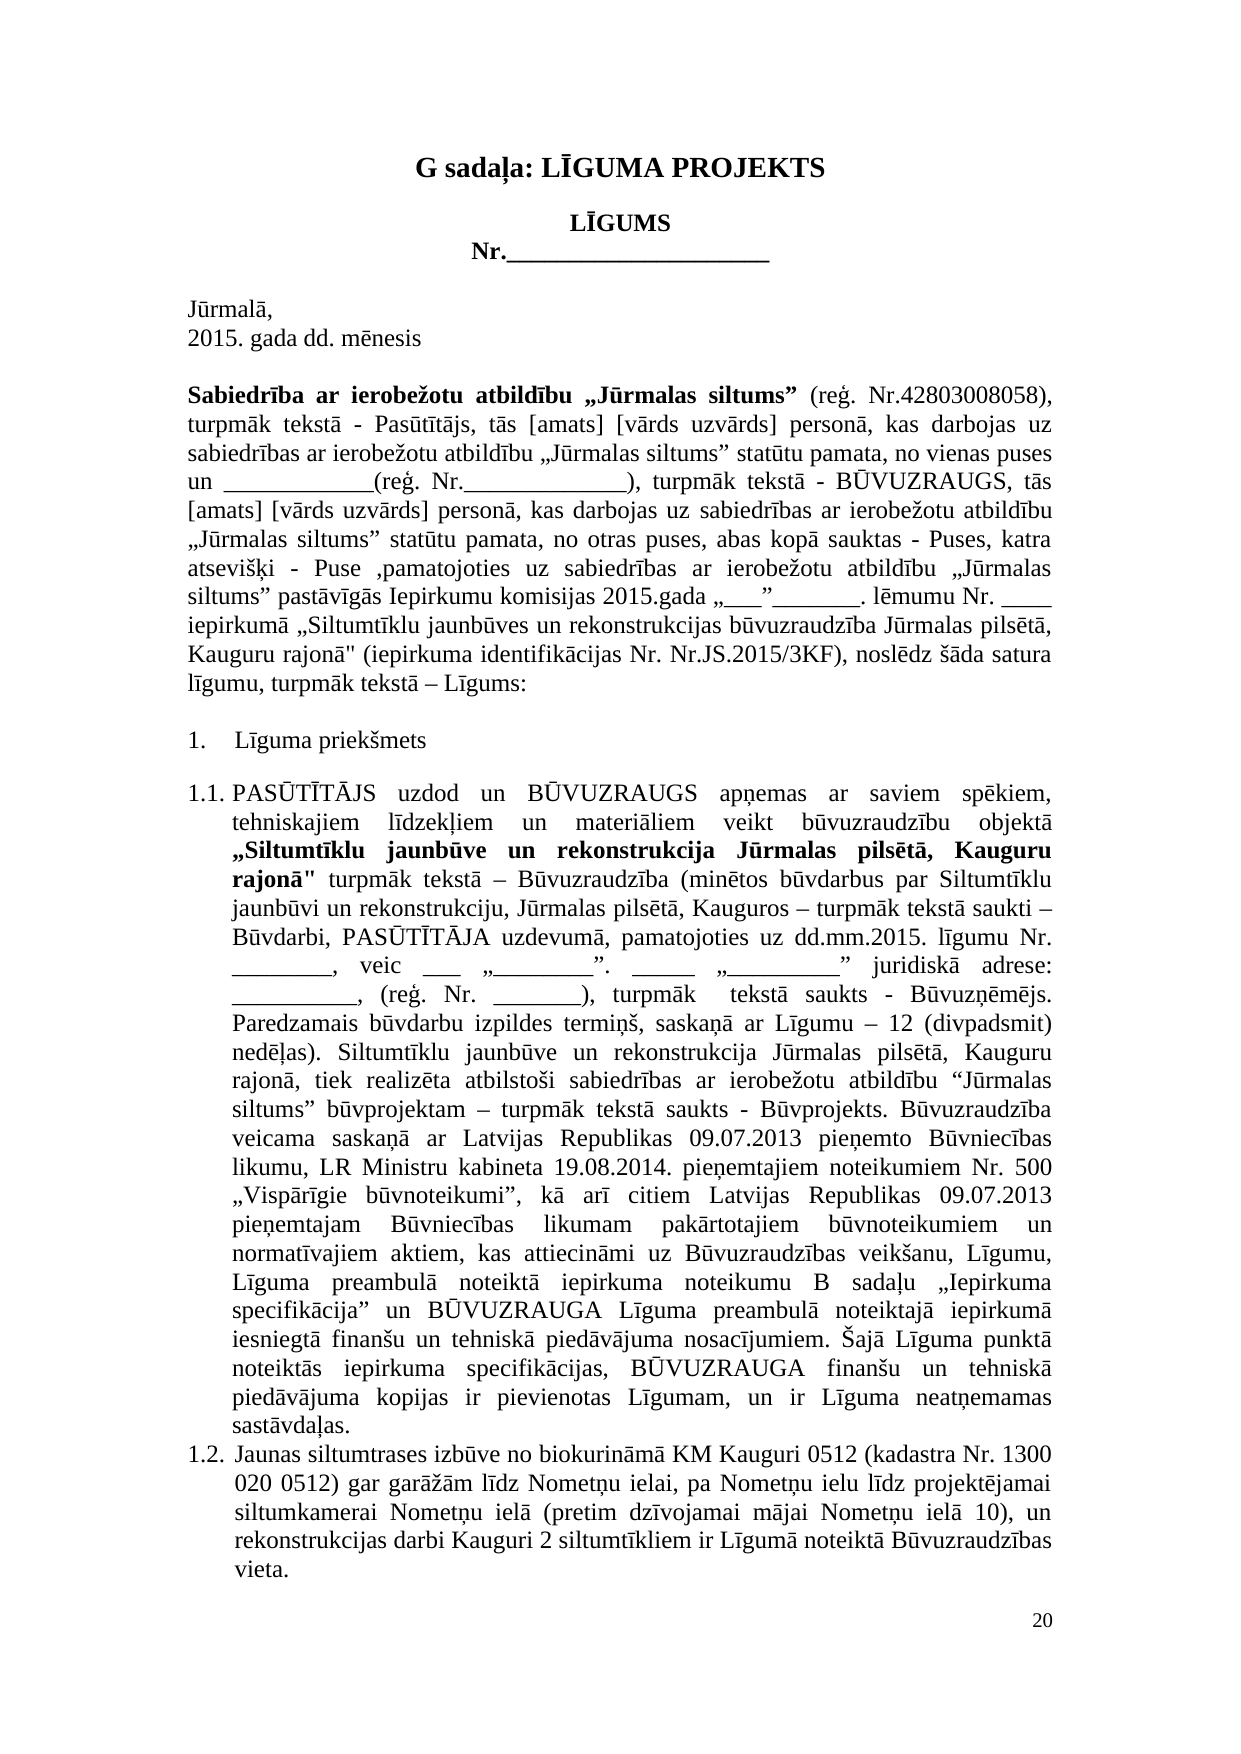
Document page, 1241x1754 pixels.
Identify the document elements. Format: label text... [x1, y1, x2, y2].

text Jūrmalā, [187, 294, 1053, 323]
text LĪGUMS [187, 208, 1053, 236]
list Jaunas siltumtrases izbūve no biokurināmā KM Kauguri 0512 (kadastra Nr. 1300 020 0512) gar garāžām līdz Nometņu ielai, pa Nometņu ielu līdz projektējamai siltumkamerai Nometņu ielā (pretim dzīvojamai mājai Nometņu ielā 10), un rekonstrukcijas darbi Kauguri 2 siltumtīkliem ir Līgumā noteiktā Būvuzraudzības vieta. [187, 1439, 1053, 1583]
text Sabiedrība ar ierobežotu atbildību „Jūrmalas siltums” (reģ. Nr.42803008058), turpmāk tekstā - Pasūtītājs, tās [amats] [vārds uzvārds] personā, kas darbojas uz sabiedrības ar ierobežotu atbildību „Jūrmalas siltums” statūtu pamata, no vienas puses un ____________(reģ. Nr._____________), turpmāk tekstā - BŪVUZRAUGS, tās [amats] [vārds uzvārds] personā, kas darbojas uz sabiedrības ar ierobežotu atbildību „Jūrmalas siltums” statūtu pamata, no otras puses, abas kopā sauktas - Puses, katra atsevišķi - Puse ,pamatojoties uz sabiedrības ar ierobežotu atbildību „Jūrmalas siltums” pastāvīgās Iepirkumu komisijas 2015.gada „___”_______. lēmumu Nr. ____ iepirkumā „Siltumtīklu jaunbūves un rekonstrukcijas būvuzraudzība Jūrmalas pilsētā, Kauguru rajonā" (iepirkuma identifikācijas Nr. Nr.JS.2015/3KF), noslēdz šāda satura līgumu, turpmāk tekstā – Līgums: [187, 380, 1053, 696]
subtitle G sadaļa: LĪGUMA PROJEKTS [187, 150, 1053, 183]
list Līguma priekšmets [187, 725, 1053, 754]
list PASŪTĪTĀJS uzdod un BŪVUZRAUGS apņemas ar saviem spēkiem, tehniskajiem līdzekļiem un materiāliem veikt būvuzraudzību objektā „Siltumtīklu jaunbūve un rekonstrukcija Jūrmalas pilsētā, Kauguru rajonā" turpmāk tekstā – Būvuzraudzība (minētos būvdarbus par Siltumtīklu jaunbūvi un rekonstrukciju, Jūrmalas pilsētā, Kauguros – turpmāk tekstā saukti – Būvdarbi, PASŪTĪTĀJA uzdevumā, pamatojoties uz dd.mm.2015. līgumu Nr. ________, veic ___ „________”. _____ „_________” juridiskā adrese: __________, (reģ. Nr. _______), turpmāk tekstā saukts - Būvuzņēmējs. Paredzamais būvdarbu izpildes termiņš, saskaņā ar Līgumu – 12 (divpadsmit) nedēļas). Siltumtīklu jaunbūve un rekonstrukcija Jūrmalas pilsētā, Kauguru rajonā, tiek realizēta atbilstoši sabiedrības ar ierobežotu atbildību “Jūrmalas siltums” būvprojektam – turpmāk tekstā saukts - Būvprojekts. Būvuzraudzība veicama saskaņā ar Latvijas Republikas 09.07.2013 pieņemto Būvniecības likumu, LR Ministru kabineta 19.08.2014. pieņemtajiem noteikumiem Nr. 500 „Vispārīgie būvnoteikumi”, kā arī citiem Latvijas Republikas 09.07.2013 pieņemtajam Būvniecības likumam pakārtotajiem būvnoteikumiem un normatīvajiem aktiem, kas attiecināmi uz Būvuzraudzības veikšanu, Līgumu, Līguma preambulā noteiktā iepirkuma noteikumu B sadaļu „Iepirkuma specifikācija” un BŪVUZRAUGA Līguma preambulā noteiktajā iepirkumā iesniegtā finanšu un tehniskā piedāvājuma nosacījumiem. Šajā Līguma punktā noteiktās iepirkuma specifikācijas, BŪVUZRAUGA finanšu un tehniskā piedāvājuma kopijas ir pievienotas Līgumam, un ir Līguma neatņemamas sastāvdaļas. [187, 778, 1053, 1439]
text Nr._____________________ [187, 236, 1053, 265]
text 2015. gada dd. mēnesis [187, 323, 1053, 351]
